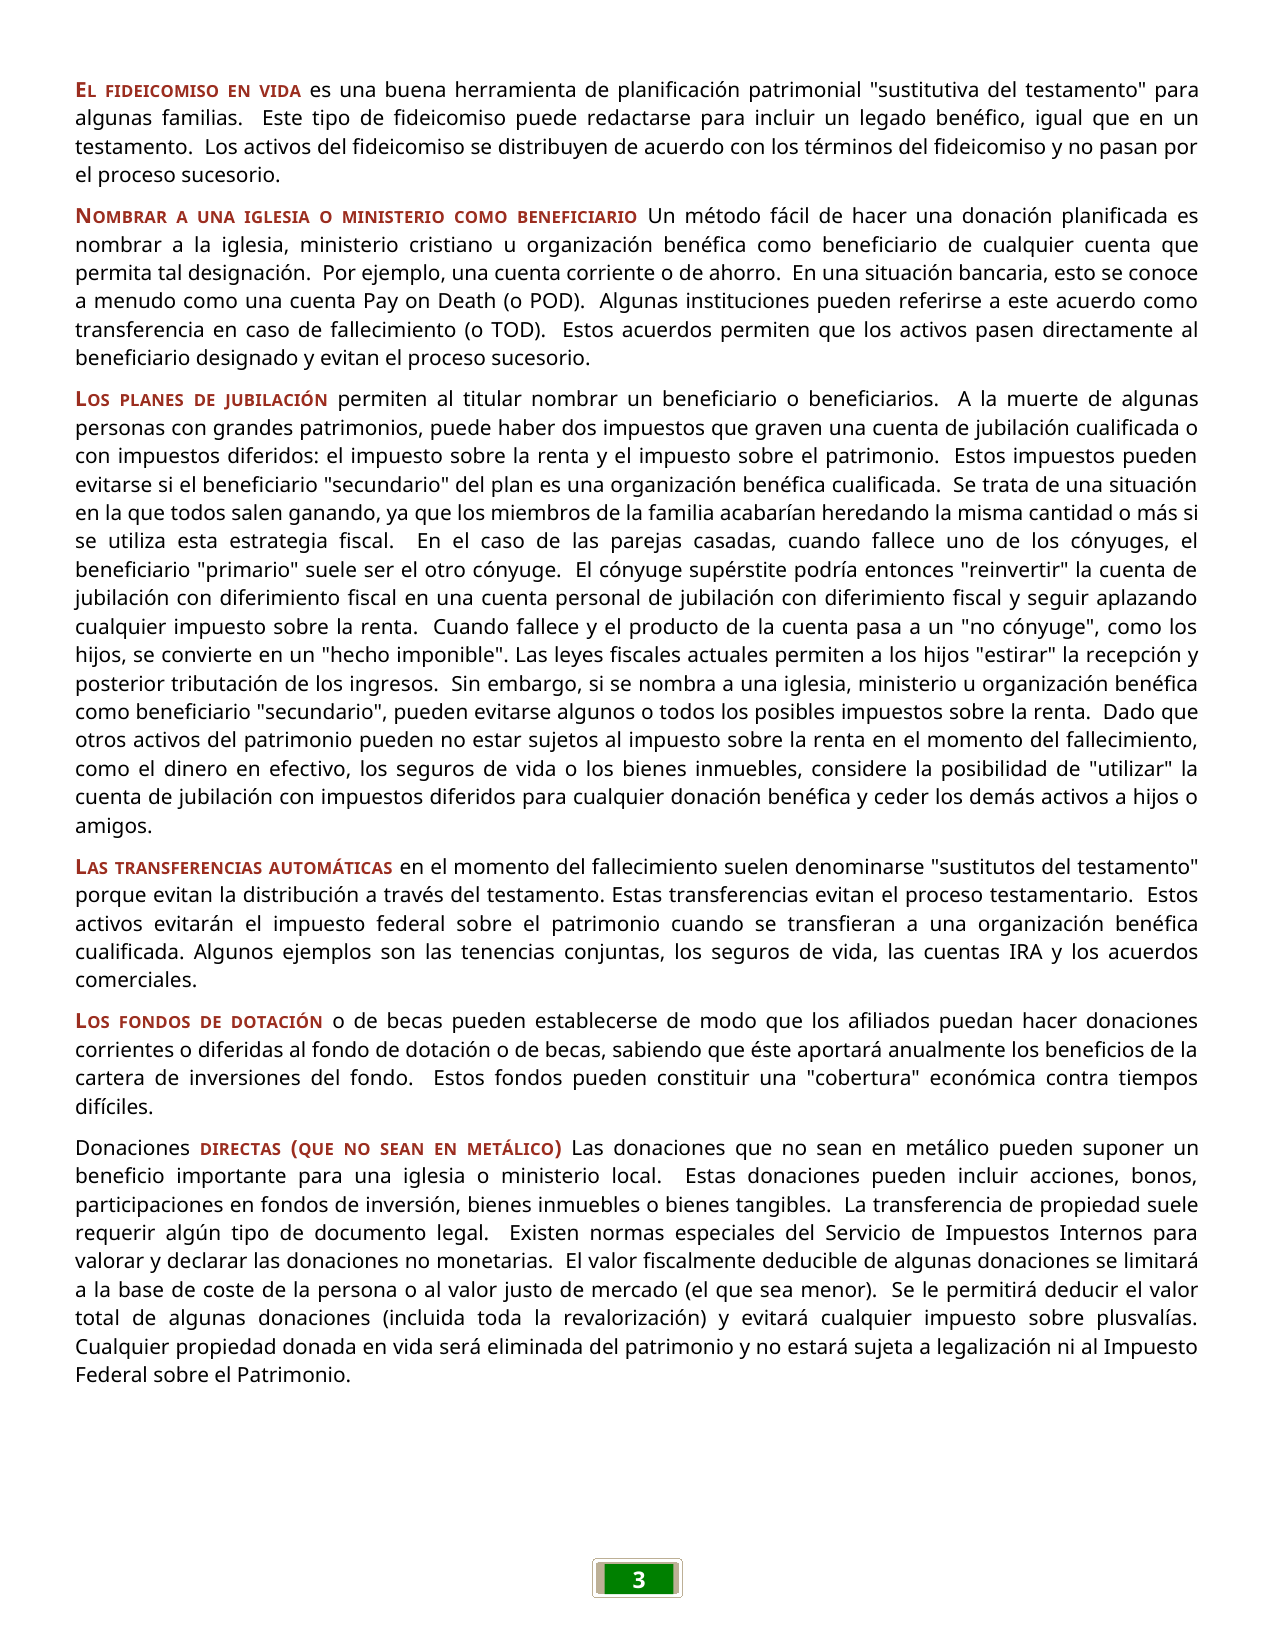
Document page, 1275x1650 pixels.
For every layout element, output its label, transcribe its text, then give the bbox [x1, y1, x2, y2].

text Donaciones directas (que no sean en metálico) Las donaciones que no sean en metálico pueden suponer un beneficio importante para una iglesia o ministerio local. Estas donaciones pueden incluir acciones, bonos, participaciones en fondos de inversión, bienes inmuebles o bienes tangibles. La transferencia de propiedad suele requerir algún tipo de documento legal. Existen normas especiales del Servicio de Impuestos Internos para valorar y declarar las donaciones no monetarias. El valor fiscalmente deducible de algunas donaciones se limitará a la base de coste de la persona o al valor justo de mercado (el que sea menor). Se le permitirá deducir el valor total de algunas donaciones (incluida toda la revalorización) y evitará cualquier impuesto sobre plusvalías. Cualquier propiedad donada en vida será eliminada del patrimonio y no estará sujeta a legalización ni al Impuesto Federal sobre el Patrimonio. [75, 1133, 1200, 1389]
text El fideicomiso en vida es una buena herramienta de planificación patrimonial "sustitutiva del testamento" para algunas familias. Este tipo de fideicomiso puede redactarse para incluir un legado benéfico, igual que en un testamento. Los activos del fideicomiso se distribuyen de acuerdo con los términos del fideicomiso y no pasan por el proceso sucesorio. [75, 75, 1200, 189]
text Nombrar a una iglesia o ministerio como beneficiario Un método fácil de hacer una donación planificada es nombrar a la iglesia, ministerio cristiano u organización benéfica como beneficiario de cualquier cuenta que permita tal designación. Por ejemplo, una cuenta corriente o de ahorro. En una situación bancaria, esto se conoce a menudo como una cuenta Pay on Death (o POD). Algunas instituciones pueden referirse a este acuerdo como transferencia en caso de fallecimiento (o TOD). Estos acuerdos permiten que los activos pasen directamente al beneficiario designado y evitan el proceso sucesorio. [75, 201, 1200, 372]
text Los planes de jubilación permiten al titular nombrar un beneficiario o beneficiarios. A la muerte de algunas personas con grandes patrimonios, puede haber dos impuestos que graven una cuenta de jubilación cualificada o con impuestos diferidos: el impuesto sobre la renta y el impuesto sobre el patrimonio. Estos impuestos pueden evitarse si el beneficiario "secundario" del plan es una organización benéfica cualificada. Se trata de una situación en la que todos salen ganando, ya que los miembros de la familia acabarían heredando la misma cantidad o más si se utiliza esta estrategia fiscal. En el caso de las parejas casadas, cuando fallece uno de los cónyuges, el beneficiario "primario" suele ser el otro cónyuge. El cónyuge supérstite podría entonces "reinvertir" la cuenta de jubilación con diferimiento fiscal en una cuenta personal de jubilación con diferimiento fiscal y seguir aplazando cualquier impuesto sobre la renta. Cuando fallece y el producto de la cuenta pasa a un "no cónyuge", como los hijos, se convierte en un "hecho imponible". Las leyes fiscales actuales permiten a los hijos "estirar" la recepción y posterior tributación de los ingresos. Sin embargo, si se nombra a una iglesia, ministerio u organización benéfica como beneficiario "secundario", pueden evitarse algunos o todos los posibles impuestos sobre la renta. Dado que otros activos del patrimonio pueden no estar sujetos al impuesto sobre la renta en el momento del fallecimiento, como el dinero en efectivo, los seguros de vida o los bienes inmuebles, considere la posibilidad de "utilizar" la cuenta de jubilación con impuestos diferidos para cualquier donación benéfica y ceder los demás activos a hijos o amigos. [75, 384, 1200, 839]
text Los fondos de dotación o de becas pueden establecerse de modo que los afiliados puedan hacer donaciones corrientes o diferidas al fondo de dotación o de becas, sabiendo que éste aportará anualmente los beneficios de la cartera de inversiones del fondo. Estos fondos pueden constituir una "cobertura" económica contra tiempos difíciles. [75, 1007, 1200, 1120]
text Las transferencias automáticas en el momento del fallecimiento suelen denominarse "sustitutos del testamento" porque evitan la distribución a través del testamento. Estas transferencias evitan el proceso testamentario. Estos activos evitarán el impuesto federal sobre el patrimonio cuando se transfieran a una organización benéfica cualificada. Algunos ejemplos son las tenencias conjuntas, los seguros de vida, las cuentas IRA y los acuerdos comerciales. [75, 852, 1200, 994]
